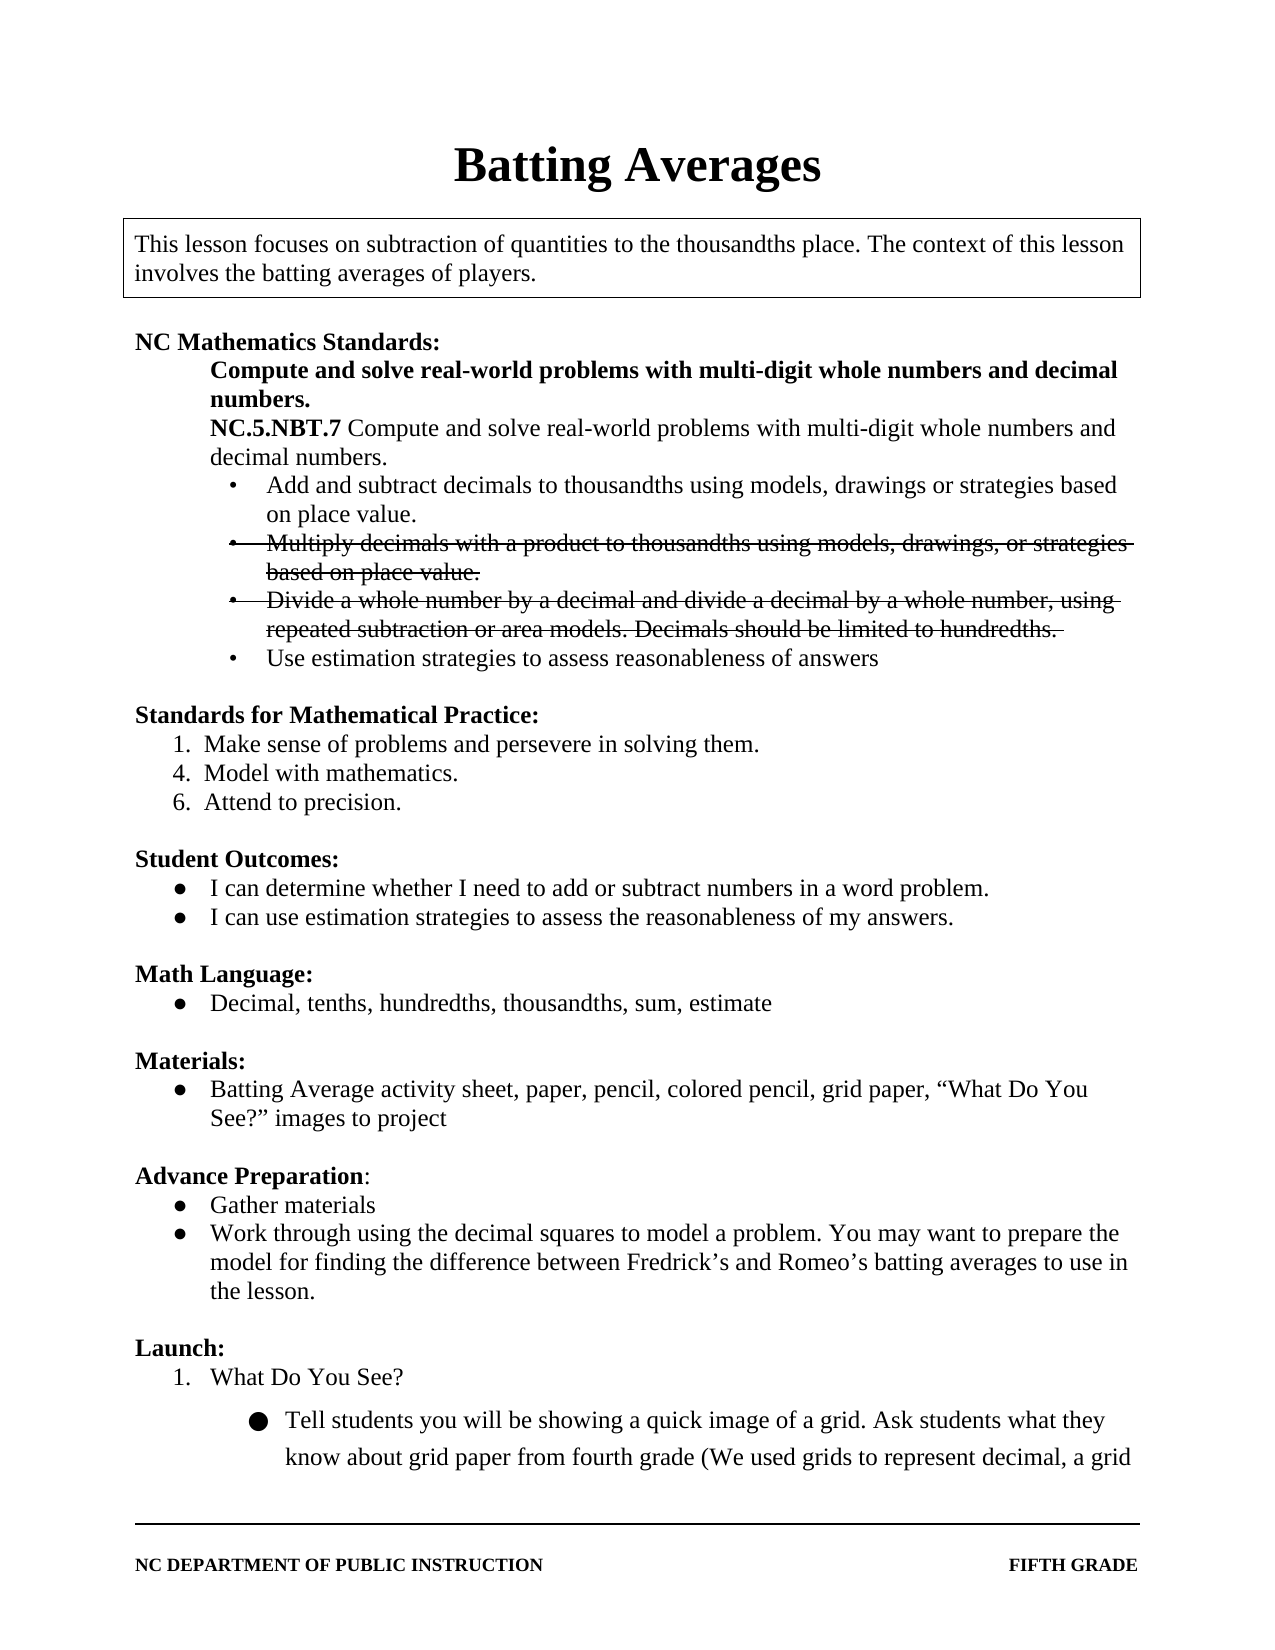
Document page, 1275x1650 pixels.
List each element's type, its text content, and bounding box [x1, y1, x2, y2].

text 1. Make sense of problems and persevere in solving them. [172, 729, 1140, 758]
list I can determine whether I need to add or subtract numbers in a word problem. [172, 873, 1140, 902]
text Materials: [135, 1046, 1140, 1074]
list Work through using the decimal squares to model a problem. You may want to prepare the model for finding the difference between Fredrick’s and Romeo’s batting averages to use in the lesson. [172, 1218, 1140, 1305]
text 6. Attend to precision. [172, 787, 1140, 815]
text Batting Averages [135, 135, 1140, 192]
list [247, 1391, 1140, 1471]
text 4. Model with mathematics. [172, 758, 1140, 787]
text NC.5.NBT.7 Compute and solve real-world problems with multi-digit whole numbers and decimal numbers. [210, 413, 1140, 470]
text Launch: [135, 1333, 1140, 1362]
list Use estimation strategies to assess reasonableness of answers [229, 643, 1140, 672]
text Standards for Mathematical Practice: [135, 700, 1140, 729]
table_header This lesson focuses on subtraction of quantities to the thousandths place. The context of this lesson involves the batting averages of players. [124, 219, 1140, 297]
list Batting Average activity sheet, paper, pencil, colored pencil, grid paper, “What Do You See?” images to project [172, 1074, 1140, 1132]
text Compute and solve real-world problems with multi-digit whole numbers and decimal numbers. [210, 355, 1140, 413]
list Divide a whole number by a decimal and divide a decimal by a whole number, using repeated subtraction or area models. Decimals should be limited to hundredths. [229, 585, 1140, 643]
list Decimal, tenths, hundredths, thousandths, sum, estimate [172, 988, 1140, 1017]
list Gather materials [172, 1189, 1140, 1218]
list What Do You See? [172, 1362, 1140, 1391]
list Add and subtract decimals to thousandths using models, drawings or strategies based on place value. [229, 470, 1140, 528]
list Multiply decimals with a product to thousandths using models, drawings, or strategies based on place value. [229, 528, 1140, 585]
text Student Outcomes: [135, 844, 1140, 873]
text Math Language: [135, 959, 1140, 988]
text NC Mathematics Standards: [135, 327, 1140, 355]
list I can use estimation strategies to assess the reasonableness of my answers. [172, 902, 1140, 931]
text Advance Preparation: [135, 1161, 1140, 1189]
